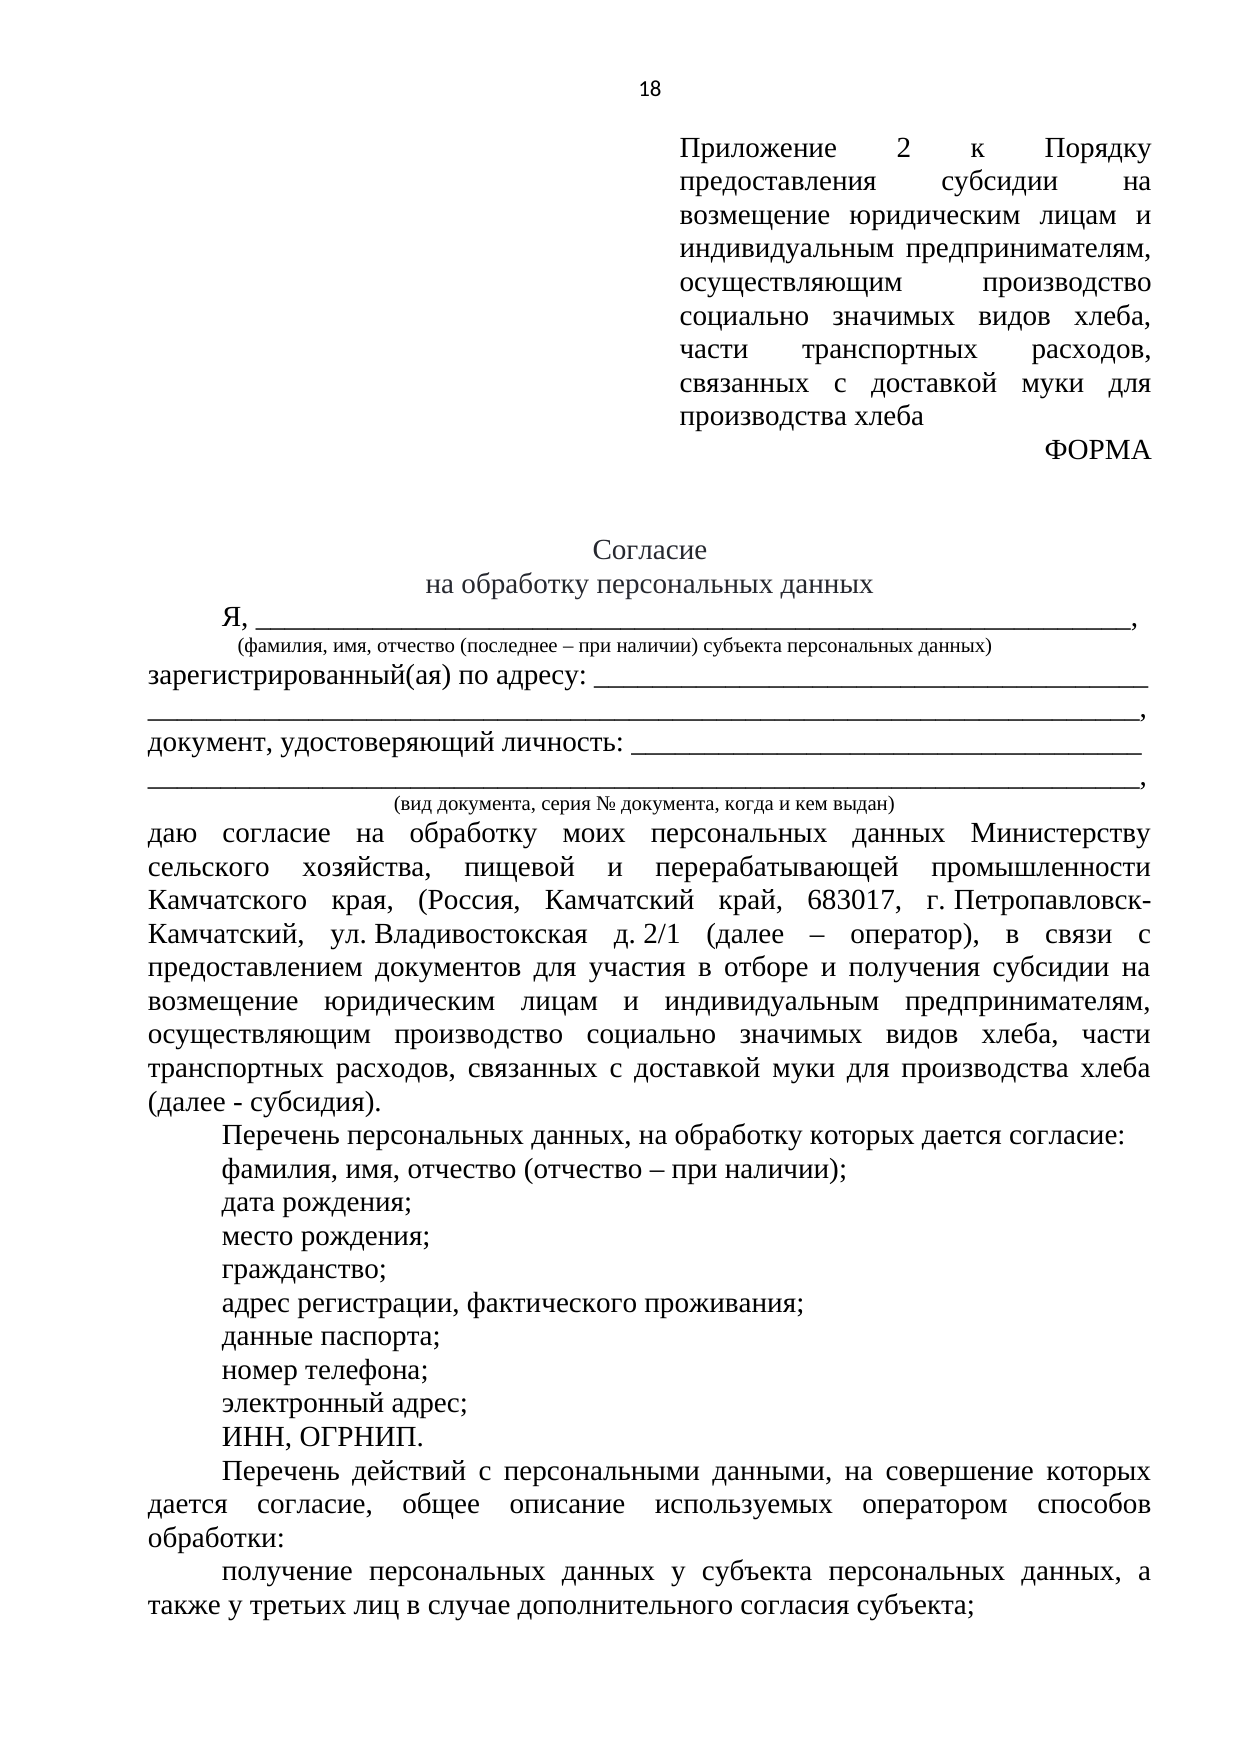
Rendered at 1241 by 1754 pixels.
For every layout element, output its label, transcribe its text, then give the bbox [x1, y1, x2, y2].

text ____________________________________________________________________, [148, 758, 1152, 791]
text (вид документа, серия № документа, когда и кем выдан) [148, 791, 1152, 815]
text данные паспорта; [222, 1318, 1152, 1352]
text зарегистрированный(ая) по адресу: ______________________________________ [148, 657, 1152, 691]
text ФОРМА [679, 432, 1152, 465]
text гражданство; [222, 1251, 1152, 1285]
text ИНН, ОГРНИП. [222, 1419, 1152, 1453]
text место рождения; [222, 1218, 1152, 1251]
text Перечень действий с персональными данными, на совершение которых дается согласие, общее описание используемых оператором способов обработки: [148, 1453, 1152, 1553]
text Согласие на обработку персональных данных [148, 532, 1152, 599]
text получение персональных данных у субъекта персональных данных, а также у третьих лиц в случае дополнительного согласия субъекта; [148, 1553, 1152, 1620]
text дата рождения; [148, 1184, 1152, 1218]
text адрес регистрации, фактического проживания; [222, 1285, 1152, 1318]
text электронный адрес; [222, 1386, 1152, 1419]
text Я, ____________________________________________________________, [148, 599, 1152, 633]
text номер телефона; [222, 1352, 1152, 1386]
text (фамилия, имя, отчество (последнее – при наличии) субъекта персональных данных) [148, 633, 1152, 657]
text даю согласие на обработку моих персональных данных Министерству сельского хозяйства, пищевой и перерабатывающей промышленности Камчатского края, (Россия, Камчатский край, 683017, г. Петропавловск-Камчатский, ул. Владивостокская д. 2/1 (далее – оператор), в связи с предоставлением документов для участия в отборе и получения субсидии на возмещение юридическим лицам и индивидуальным предпринимателям, осуществляющим производство социально значимых видов хлеба, части транспортных расходов, связанных с доставкой муки для производства хлеба (далее - субсидия). [148, 815, 1152, 1117]
text документ, удостоверяющий личность: ___________________________________ [148, 724, 1152, 758]
text Перечень персональных данных, на обработку которых дается согласие: [148, 1117, 1152, 1151]
text Приложение 2 к Порядку предоставления субсидии на возмещение юридическим лицам и индивидуальным предпринимателям, осуществляющим производство социально значимых видов хлеба, части транспортных расходов, связанных с доставкой муки для производства хлеба [679, 130, 1152, 432]
text ____________________________________________________________________, [148, 691, 1152, 724]
text фамилия, имя, отчество (отчество – при наличии); [148, 1151, 1152, 1184]
